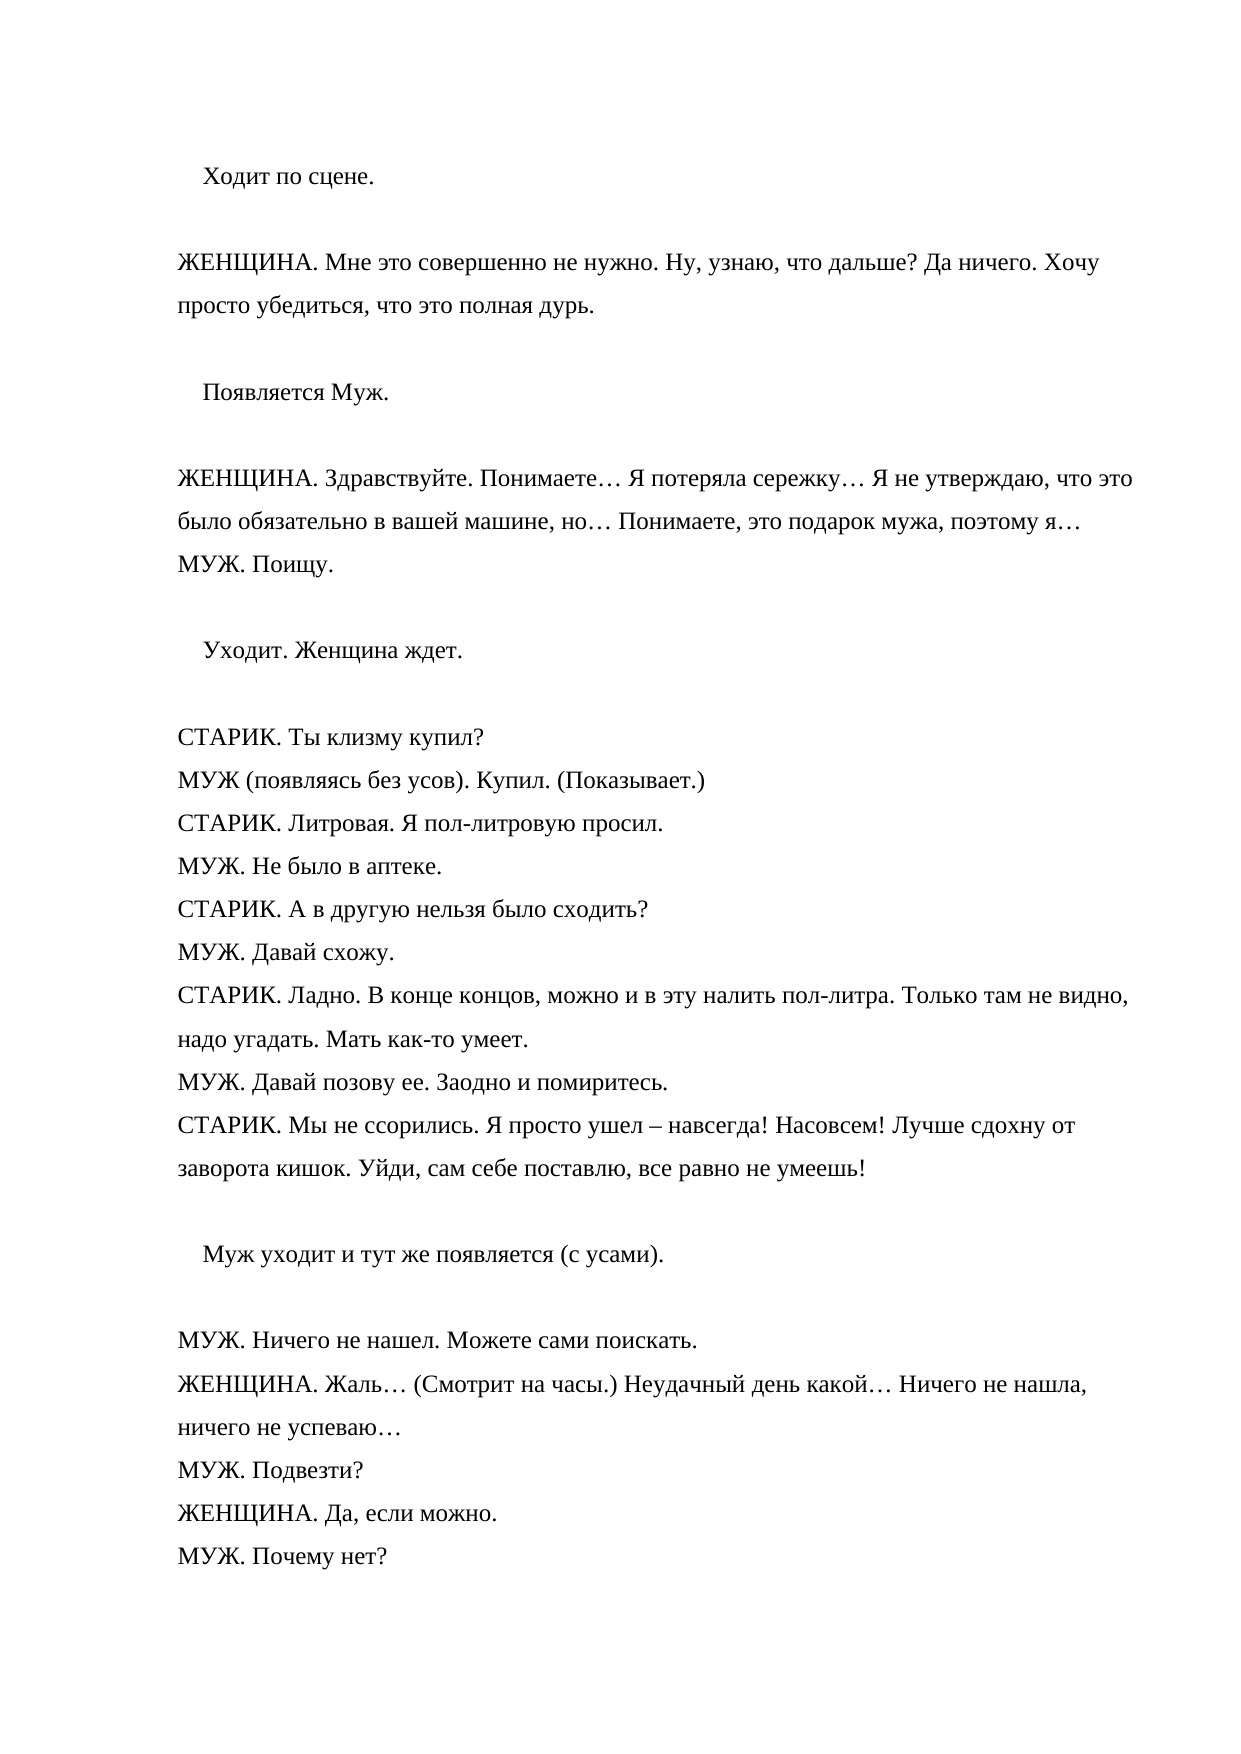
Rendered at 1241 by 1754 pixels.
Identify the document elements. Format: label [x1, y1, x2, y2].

text [177, 118, 1152, 1613]
